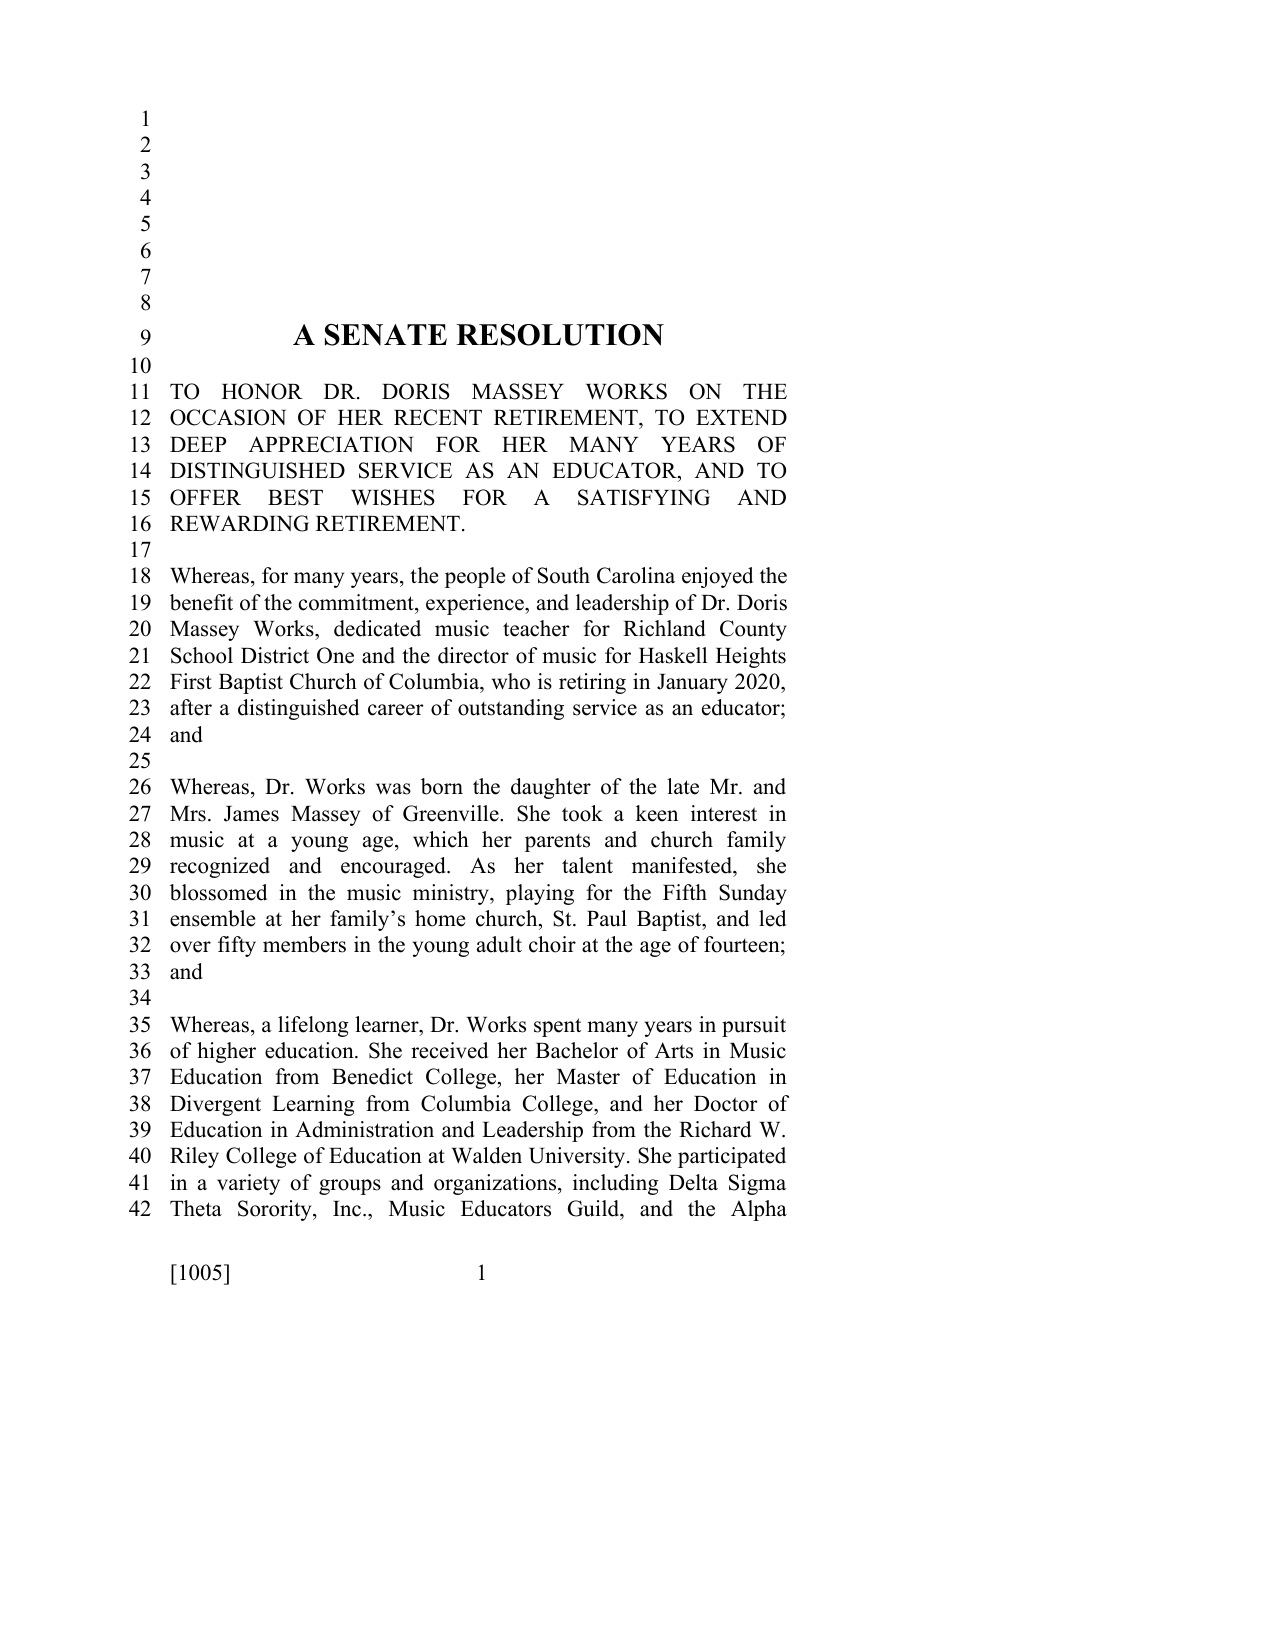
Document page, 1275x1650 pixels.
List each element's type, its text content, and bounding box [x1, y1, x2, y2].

text Whereas, Dr. Works was born the daughter of the late Mr. and Mrs. James Massey of Greenville. She took a keen interest in music at a young age, which her parents and church family recognized and encouraged. As her talent manifested, she blossomed in the music ministry, playing for the Fifth Sunday ensemble at her family’s home church, St. Paul Baptist, and led over fifty members in the young adult choir at the age of fourteen; and [169, 773, 787, 984]
text Whereas, for many years, the people of South Carolina enjoyed the benefit of the commitment, experience, and leadership of Dr. Doris Massey Works, dedicated music teacher for Richland County School District One and the director of music for Haskell Heights First Baptist Church of Columbia, who is retiring in January 2020, after a distinguished career of outstanding service as an educator; and [169, 563, 787, 747]
text A SENATE RESOLUTION [169, 316, 787, 352]
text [169, 1011, 787, 1221]
text TO HONOR DR. DORIS MASSEY WORKS ON THE OCCASION OF HER RECENT RETIREMENT, TO EXTEND DEEP APPRECIATION FOR HER MANY YEARS OF DISTINGUISHED SERVICE AS AN EDUCATOR, AND TO OFFER BEST WISHES FOR A SATISFYING AND REWARDING RETIREMENT. [169, 378, 787, 536]
